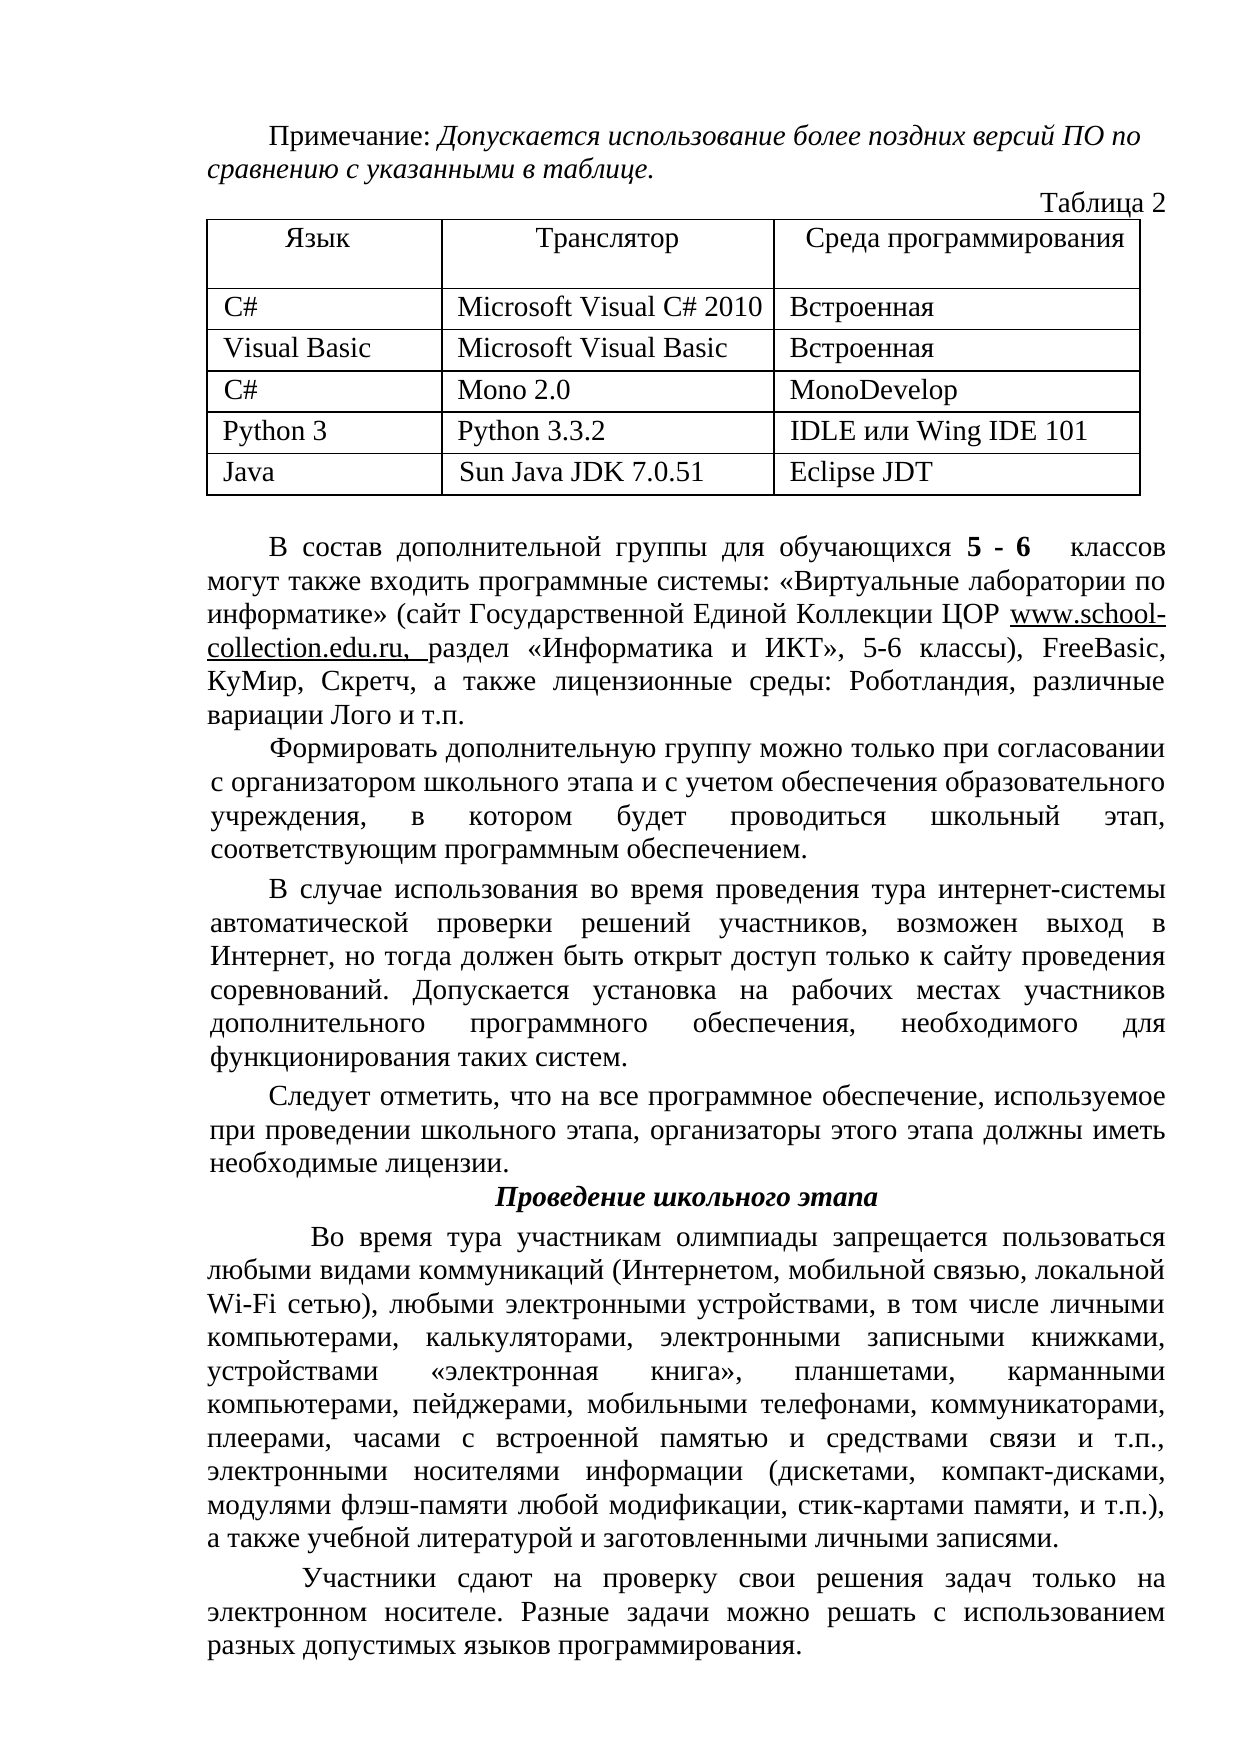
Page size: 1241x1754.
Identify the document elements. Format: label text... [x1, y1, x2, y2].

text Примечание: Допускается использование более поздних версий ПО по сравнению с указанными в таблице. [207, 118, 1167, 185]
text Проведение школьного этапа [207, 1179, 1167, 1213]
table_header Транслятор [443, 220, 773, 288]
text Участники сдают на проверку свои решения задач только на электронном носителе. Разные задачи можно решать с использованием разных допустимых языков программирования. [207, 1560, 1167, 1661]
table_cell Java [208, 454, 441, 494]
table_cell Eclipse JDT [775, 454, 1139, 494]
table_cell Python 3.3.2 [443, 413, 773, 453]
text Следует отметить, что на все программное обеспечение, используемое при проведении школьного этапа, организаторы этого этапа должны иметь необходимые лицензии. [209, 1078, 1167, 1179]
text В состав дополнительной группы для обучающихся 5-6 классов могут также входить программные системы: «Виртуальные лаборатории по информатике» (сайт Государственной Единой Коллекции ЦОР www.school-collection.edu.ru, раздел «Информатика и ИКТ», 5-6 классы), FreeBasic, КуМир, Скретч, а также лицензионные среды: Роботландия, различные вариации Лого и т.п. [207, 529, 1166, 731]
table_cell IDLE или Wing IDE 101 4.1.14 [775, 413, 1139, 453]
table_cell Встроенная [775, 330, 1139, 370]
table_cell Mono 2.0 [443, 372, 773, 411]
table_cell Visual Basic [208, 330, 441, 370]
table_cell Встроенная [775, 289, 1139, 329]
table_header Язык [208, 220, 441, 288]
table_cell Microsoft Visual Basic 2010 [443, 330, 773, 370]
text В случае использования во время проведения тура интернет-системы автоматической проверки решений участников, возможен выход в Интернет, но тогда должен быть открыт доступ только к сайту проведения соревнований. Допускается установка на рабочих местах участников дополнительного программного обеспечения, необходимого для функционирования таких систем. [210, 871, 1167, 1072]
text Формировать дополнительную группу можно только при согласовании с организатором школьного этапа и с учетом обеспечения образовательного учреждения, в котором будет проводиться школьный этап, соответствующим программным обеспечением. [210, 731, 1166, 865]
table_cell Sun Java JDK 7.0.51 [443, 454, 773, 494]
text Таблица 2 [207, 185, 1166, 219]
table_cell MonoDevelop [775, 372, 1139, 411]
table_cell C# [208, 372, 441, 411]
table_cell C# [208, 289, 441, 329]
table_cell Microsoft Visual C# 2010 [443, 289, 773, 329]
table_cell Python 3 [208, 413, 441, 453]
table_header Среда программирования [775, 220, 1139, 288]
text Во время тура участникам олимпиады запрещается пользоваться любыми видами коммуникаций (Интернетом, мобильной связью, локальной Wi-Fi сетью), любыми электронными устройствами, в том числе личными компьютерами, калькуляторами, электронными записными книжками, устройствами «электронная книга», планшетами, карманными компьютерами, пейджерами, мобильными телефонами, коммуникаторами, плеерами, часами с встроенной памятью и средствами связи и т.п., электронными носителями информации (дискетами, компакт-дисками, модулями флэш-памяти любой модификации, стик-картами памяти, и т.п.), а также учебной литературой и заготовленными личными записями. [207, 1219, 1166, 1554]
